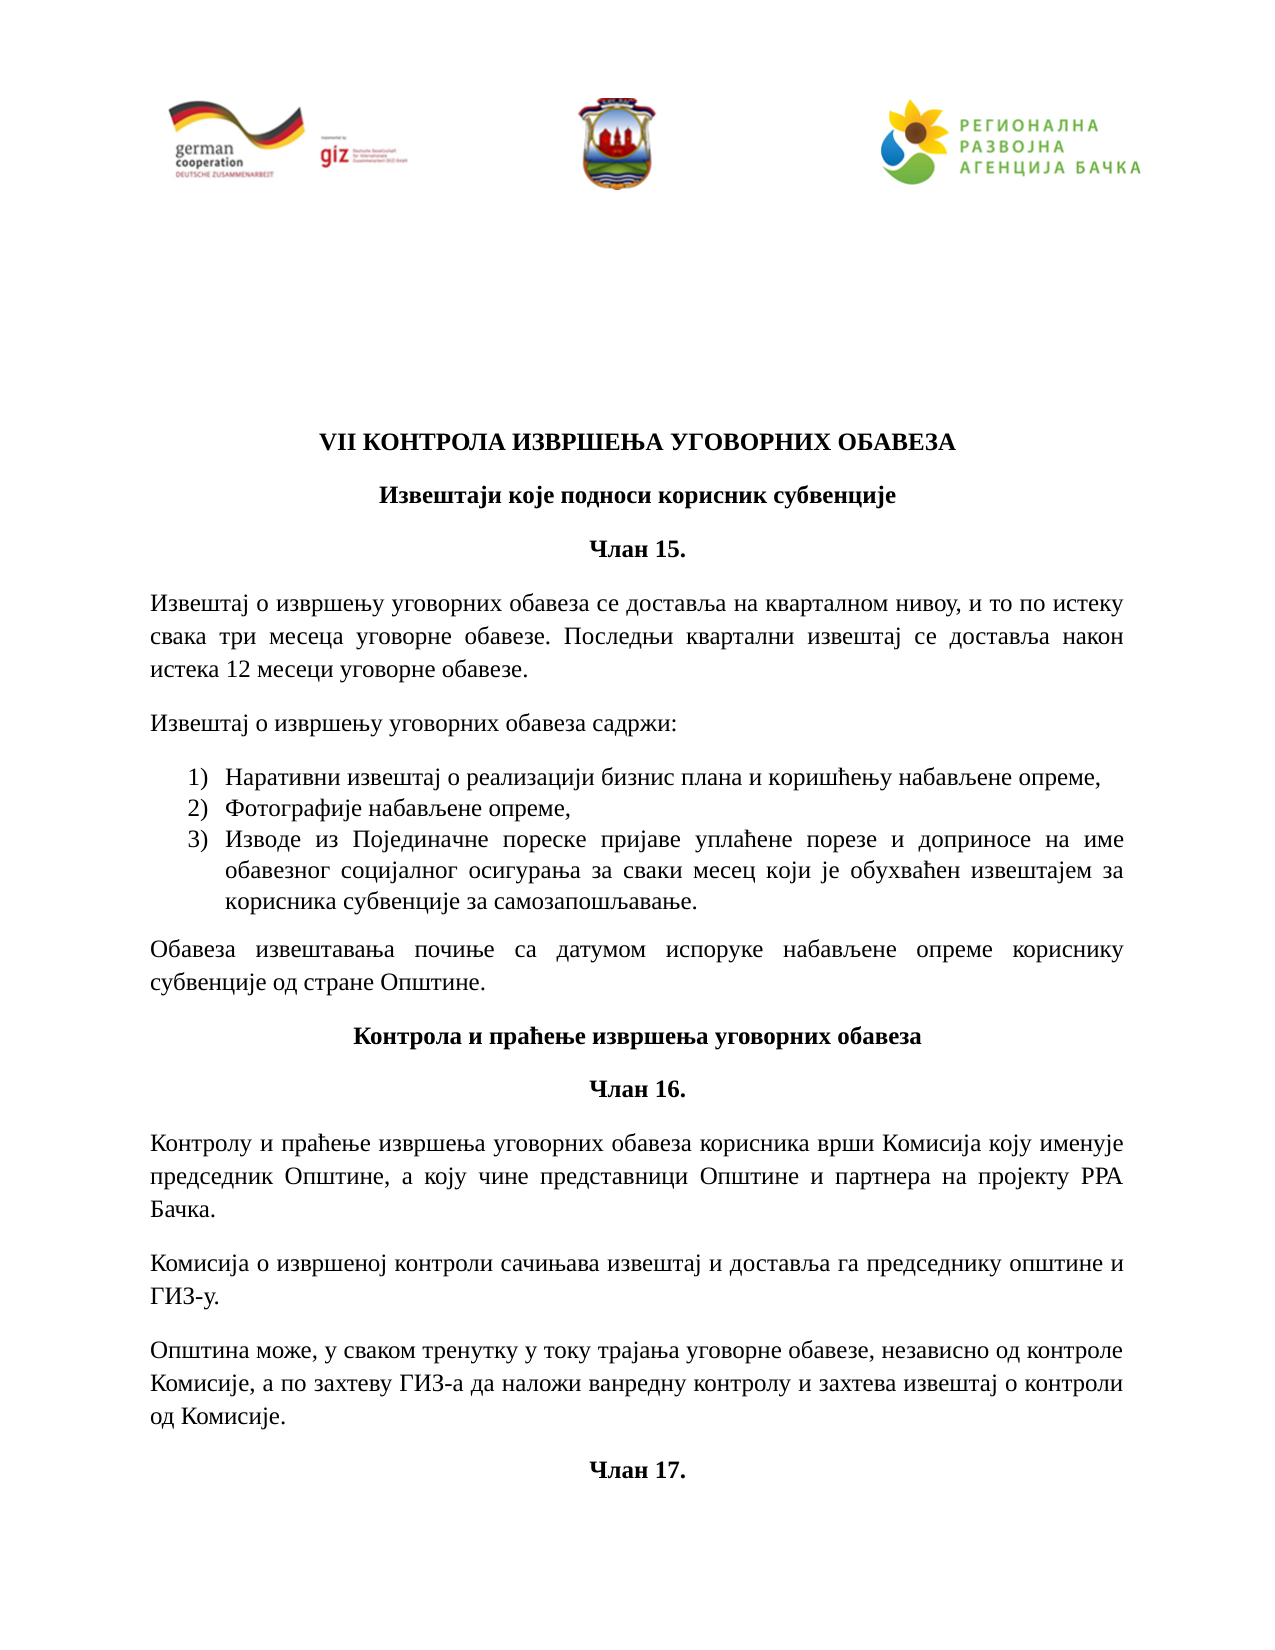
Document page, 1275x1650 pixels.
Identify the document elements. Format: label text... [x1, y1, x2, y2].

text Општина може, у сваком тренутку у току трајања уговорне обавезе, независно од контроле Комисије, а по захтеву ГИЗ-а да наложи ванредну контролу и захтева извештај о контроли од Комисије. [150, 1335, 1125, 1430]
text Контрола и праћење извршења уговорних обавеза [150, 1021, 1125, 1049]
text VII КОНТРОЛА ИЗВРШЕЊА УГОВОРНИХ ОБАВЕЗА [150, 427, 1125, 455]
text Члан 16. [150, 1074, 1125, 1103]
text Контролу и праћење извршења уговорних обавеза корисника врши Комисија коју именује председник Општине, а коју чине представници Општине и партнера на пројекту РРА Бачка. [150, 1128, 1125, 1223]
text Члан 17. [150, 1455, 1125, 1484]
text Обавеза извештавања почиње са датумом испоруке набављене опреме кориснику субвенције од стране Општине. [150, 934, 1125, 996]
picture [150, 75, 422, 209]
list Наративни извештај о реализацији бизнис плана и коришћењу набављене опреме, [187, 762, 1125, 791]
list Фотографије набављене опреме, [187, 793, 1125, 822]
text Члан 15. [150, 534, 1125, 563]
list Изводе из Појединачне пореске пријаве уплаћене порезе и доприносе на име обавезног социјалног осигурања за сваки месец који је обухваћен извештајем за корисника субвенције за самозапошљавање. [187, 824, 1125, 915]
picture [859, 86, 1146, 204]
text Извештаји које подноси корисник субвенције [150, 481, 1125, 509]
text Извештај о извршењу уговорних обавеза се доставља на кварталном нивоу, и то по истеку свака три месеца уговорне обавезе. Последњи квартални извештај се доставља након истека 12 месеци уговорне обавезе. [150, 588, 1125, 683]
text Комисија о извршеној контроли сачињава извештај и доставља га председнику општине и ГИЗ-у. [150, 1248, 1125, 1310]
text Извештај о извршењу уговорних обавеза садржи: [150, 708, 1125, 737]
picture [573, 98, 665, 190]
